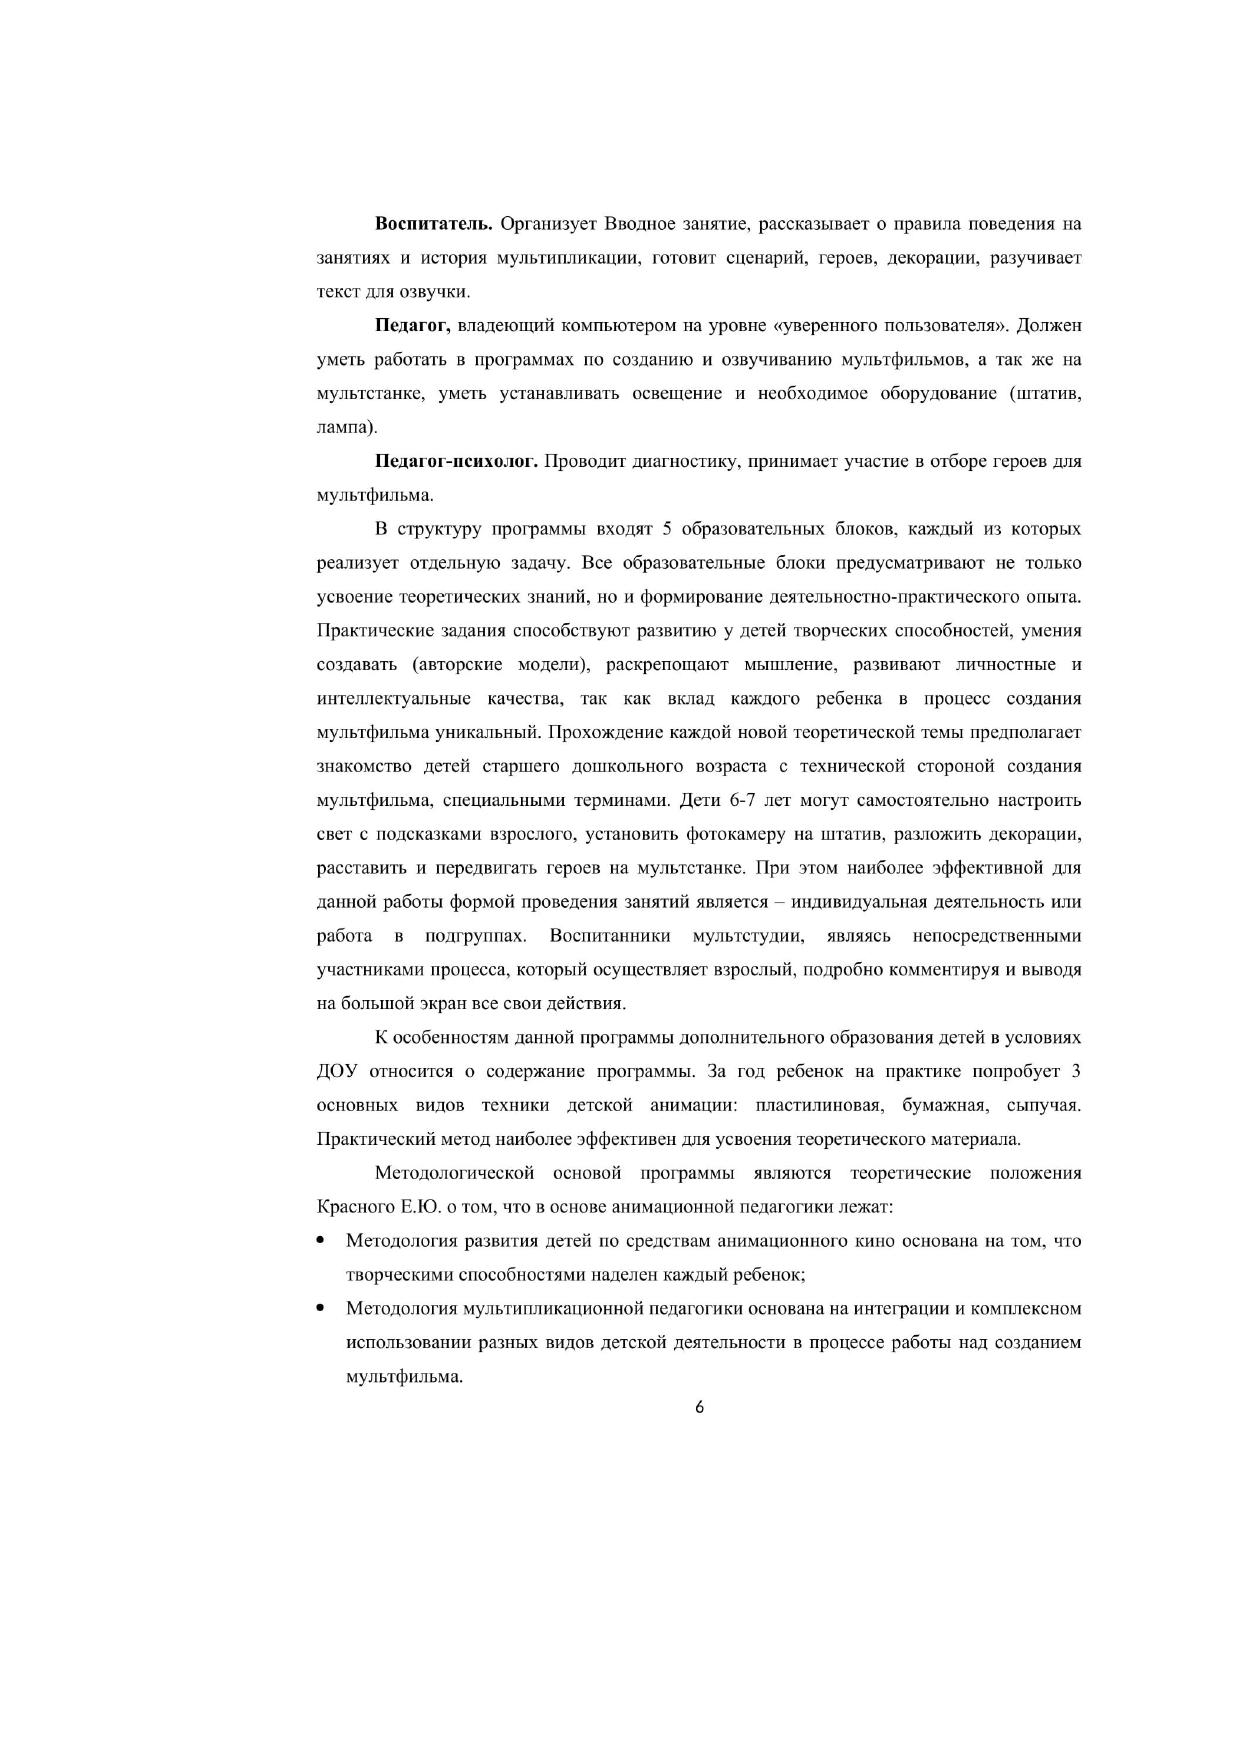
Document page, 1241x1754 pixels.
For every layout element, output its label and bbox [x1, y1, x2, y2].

picture [177, 118, 1152, 1497]
